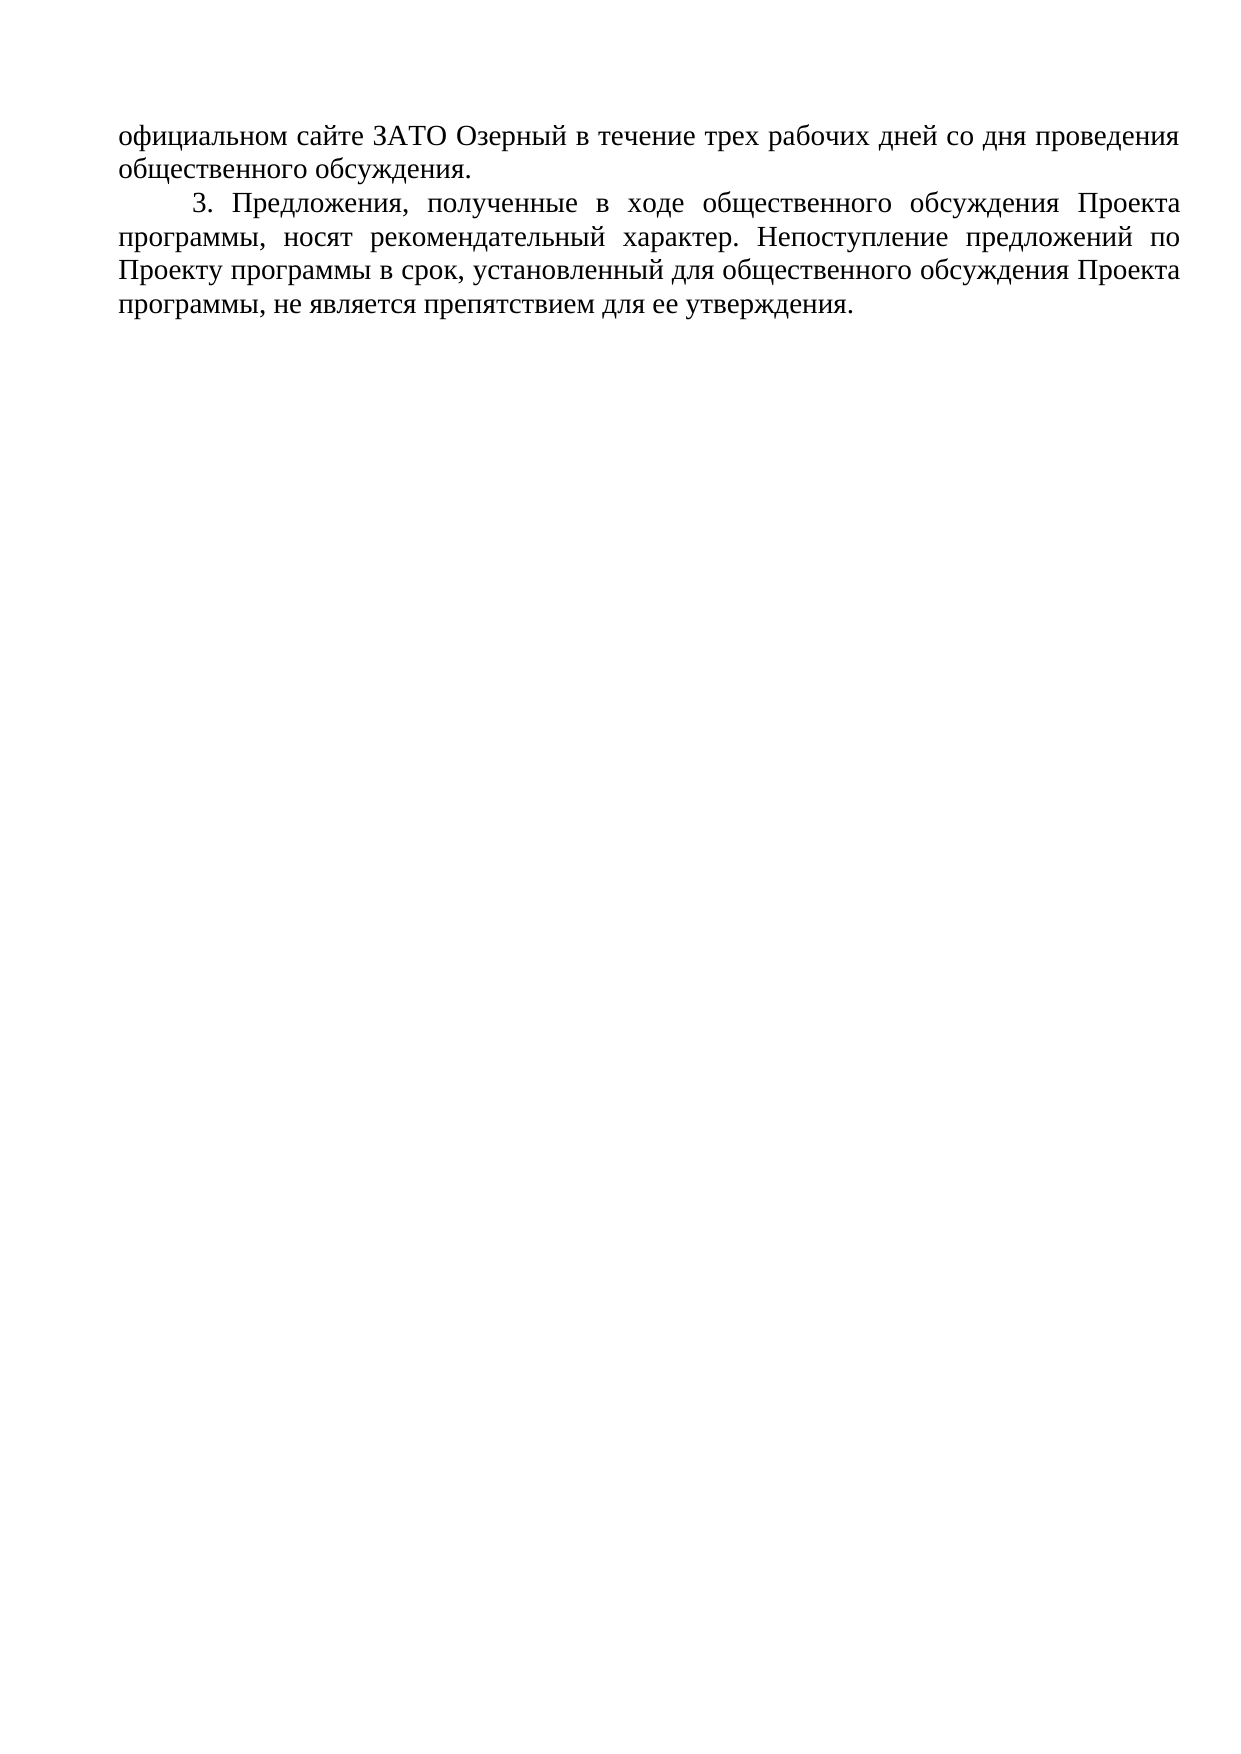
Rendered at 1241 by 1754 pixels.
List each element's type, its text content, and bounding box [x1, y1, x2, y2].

text 3. Предложения, полученные в ходе общественного обсуждения Проекта программы, носят рекомендательный характер. Непоступление предложений по Проекту программы в срок, установленный для общественного обсуждения Проекта программы, не является препятствием для ее утверждения. [118, 185, 1181, 319]
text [118, 118, 1181, 185]
